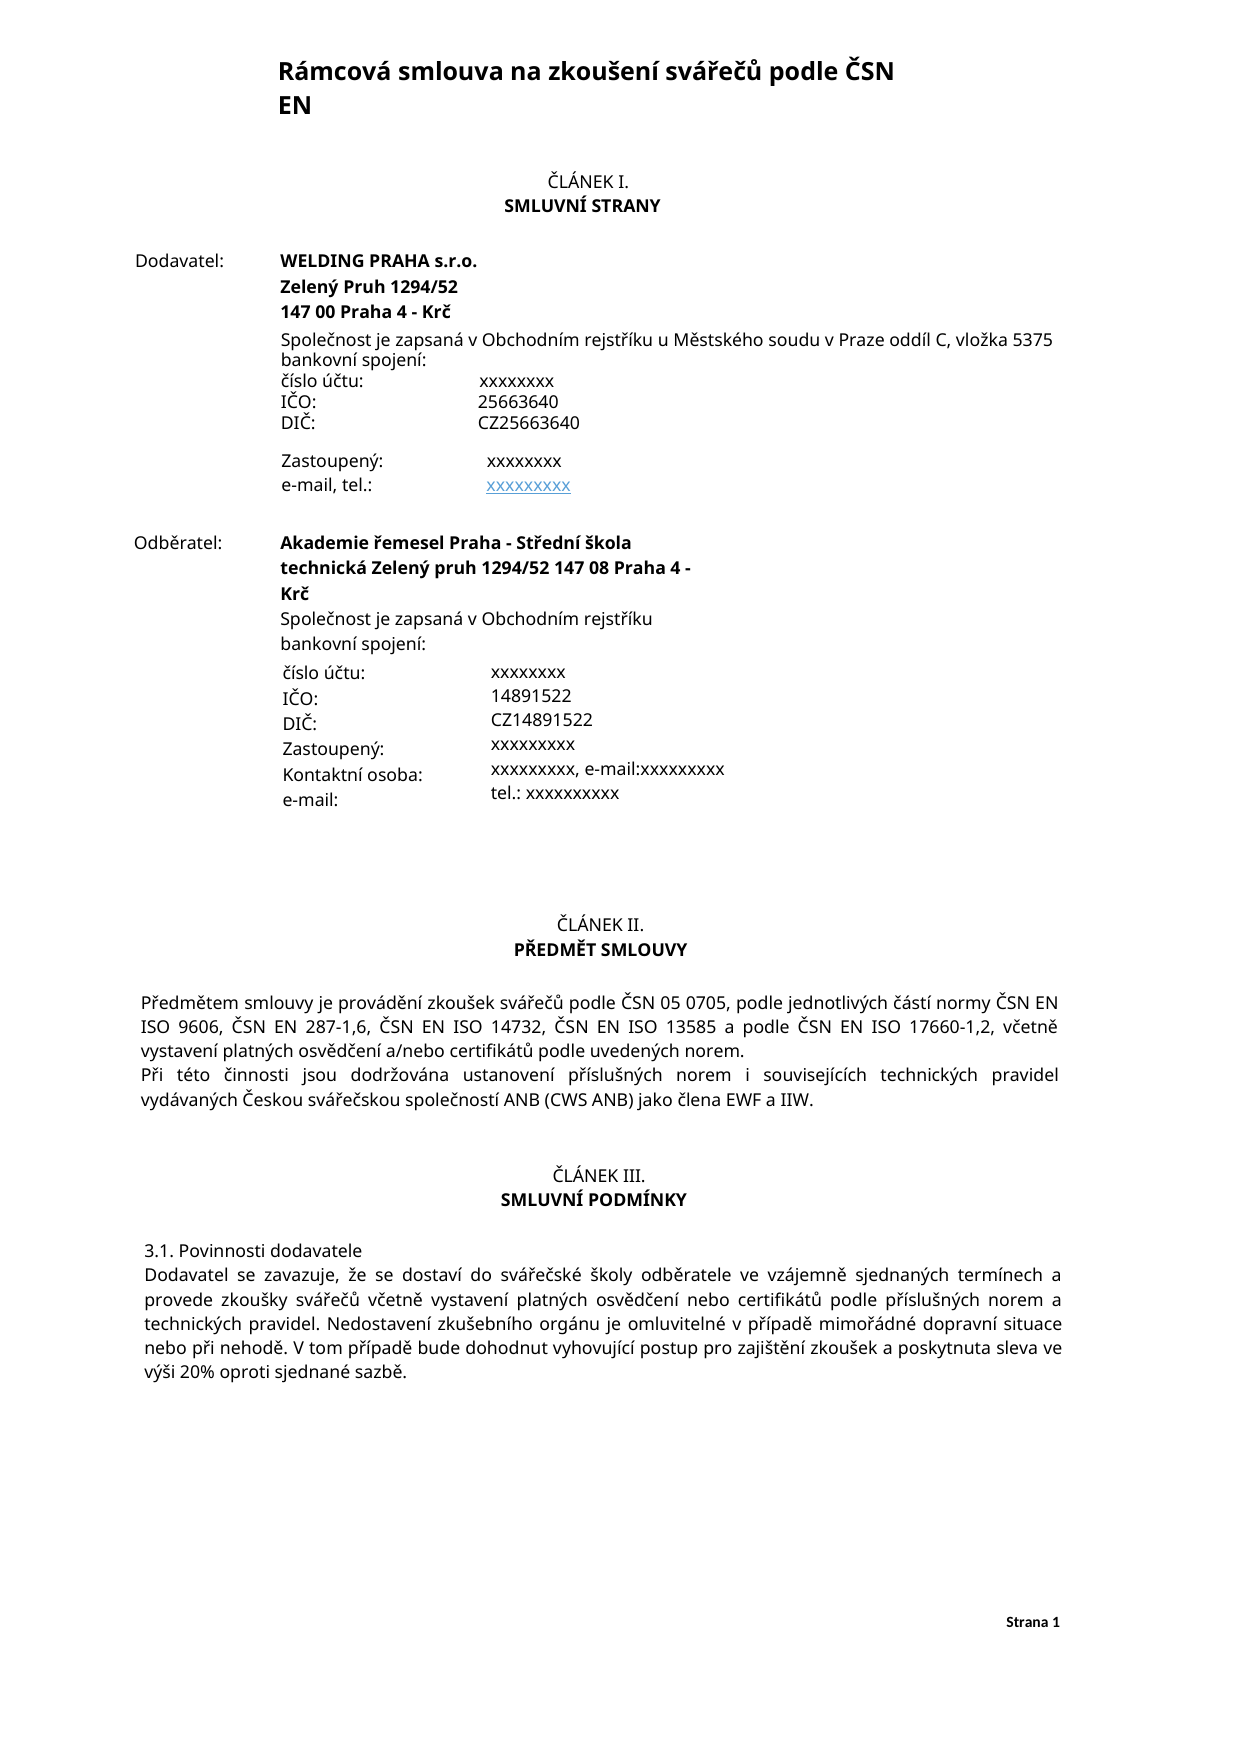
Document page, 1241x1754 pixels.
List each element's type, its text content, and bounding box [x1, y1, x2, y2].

text Společnost je zapsaná v Obchodním rejstříku bankovní spojení: [280, 606, 660, 656]
text Společnost je zapsaná v Obchodním rejstříku u Městského soudu v Praze oddíl C, vložka 5375 bankovní spojení: [281, 329, 1054, 371]
text Odběratel: [134, 530, 225, 554]
text číslo účtu: xxxxxxxx [281, 371, 1054, 392]
text ČLÁNEK I. [504, 170, 672, 194]
text 14891522 [491, 683, 995, 708]
text SMLUVNÍ STRANY [504, 194, 672, 218]
text Zastoupený: Kontaktní osoba: e-mail: [282, 737, 425, 811]
text tel.: xxxxxxxxxx [491, 780, 995, 804]
text Při této činnosti jsou dodržována ustanovení příslušných norem i souvisejících technických pravidel vydávaných Českou svářečskou společností ANB (CWS ANB) jako člena EWF a IIW. [141, 1063, 1060, 1111]
text Zastoupený: xxxxxxxx [281, 448, 819, 472]
text ČLÁNEK II. [141, 913, 1060, 937]
text WELDING PRAHA s.r.o. Zelený Pruh 1294/52 147 00 Praha 4 - Krč [280, 249, 488, 323]
text xxxxxxxxx, e-mail:xxxxxxxxx [491, 756, 995, 780]
text Dodavatel: [135, 248, 230, 272]
text xxxxxxxx [491, 659, 995, 683]
text xxxxxxxxx [491, 732, 995, 756]
text 3.1. Povinnosti dodavatele [144, 1239, 1063, 1263]
text DIČ: CZ25663640 [281, 413, 1054, 434]
text Rámcová smlouva na zkoušení svářečů podle ČSN EN [278, 54, 900, 122]
text Dodavatel se zavazuje, že se dostaví do svářečské školy odběratele ve vzájemně sjednaných termínech a provede zkoušky svářečů včetně vystavení platných osvědčení nebo certifikátů podle příslušných norem a technických pravidel. Nedostavení zkušebního orgánu je omluvitelné v případě mimořádné dopravní situace nebo při nehodě. V tom případě bude dohodnut vyhovující postup pro zajištění zkoušek a poskytnuta sleva ve výši 20% oproti sjednané sazbě. [144, 1263, 1063, 1384]
text SMLUVNÍ PODMÍNKY [501, 1188, 697, 1212]
text Akademie řemesel Praha - Střední škola technická Zelený pruh 1294/52 147 08 Praha 4 - Krč [280, 530, 722, 605]
text IČO: [282, 686, 425, 710]
text ČLÁNEK III. [501, 1164, 697, 1188]
text IČO: 25663640 [281, 392, 1054, 413]
text číslo účtu: [282, 661, 425, 685]
text PŘEDMĚT SMLOUVY [141, 937, 1060, 961]
text Strana 1 [1006, 1612, 1066, 1631]
text e-mail, tel.: xxxxxxxxx [281, 472, 819, 497]
text DIČ: [282, 711, 425, 736]
text Předmětem smlouvy je provádění zkoušek svářečů podle ČSN 05 0705, podle jednotlivých částí normy ČSN EN ISO 9606, ČSN EN 287-1,6, ČSN EN ISO 14732, ČSN EN ISO 13585 a podle ČSN EN ISO 17660-1,2, včetně vystavení platných osvědčení a/nebo certifikátů podle uvedených norem. [141, 990, 1060, 1063]
text CZ14891522 [491, 708, 995, 732]
